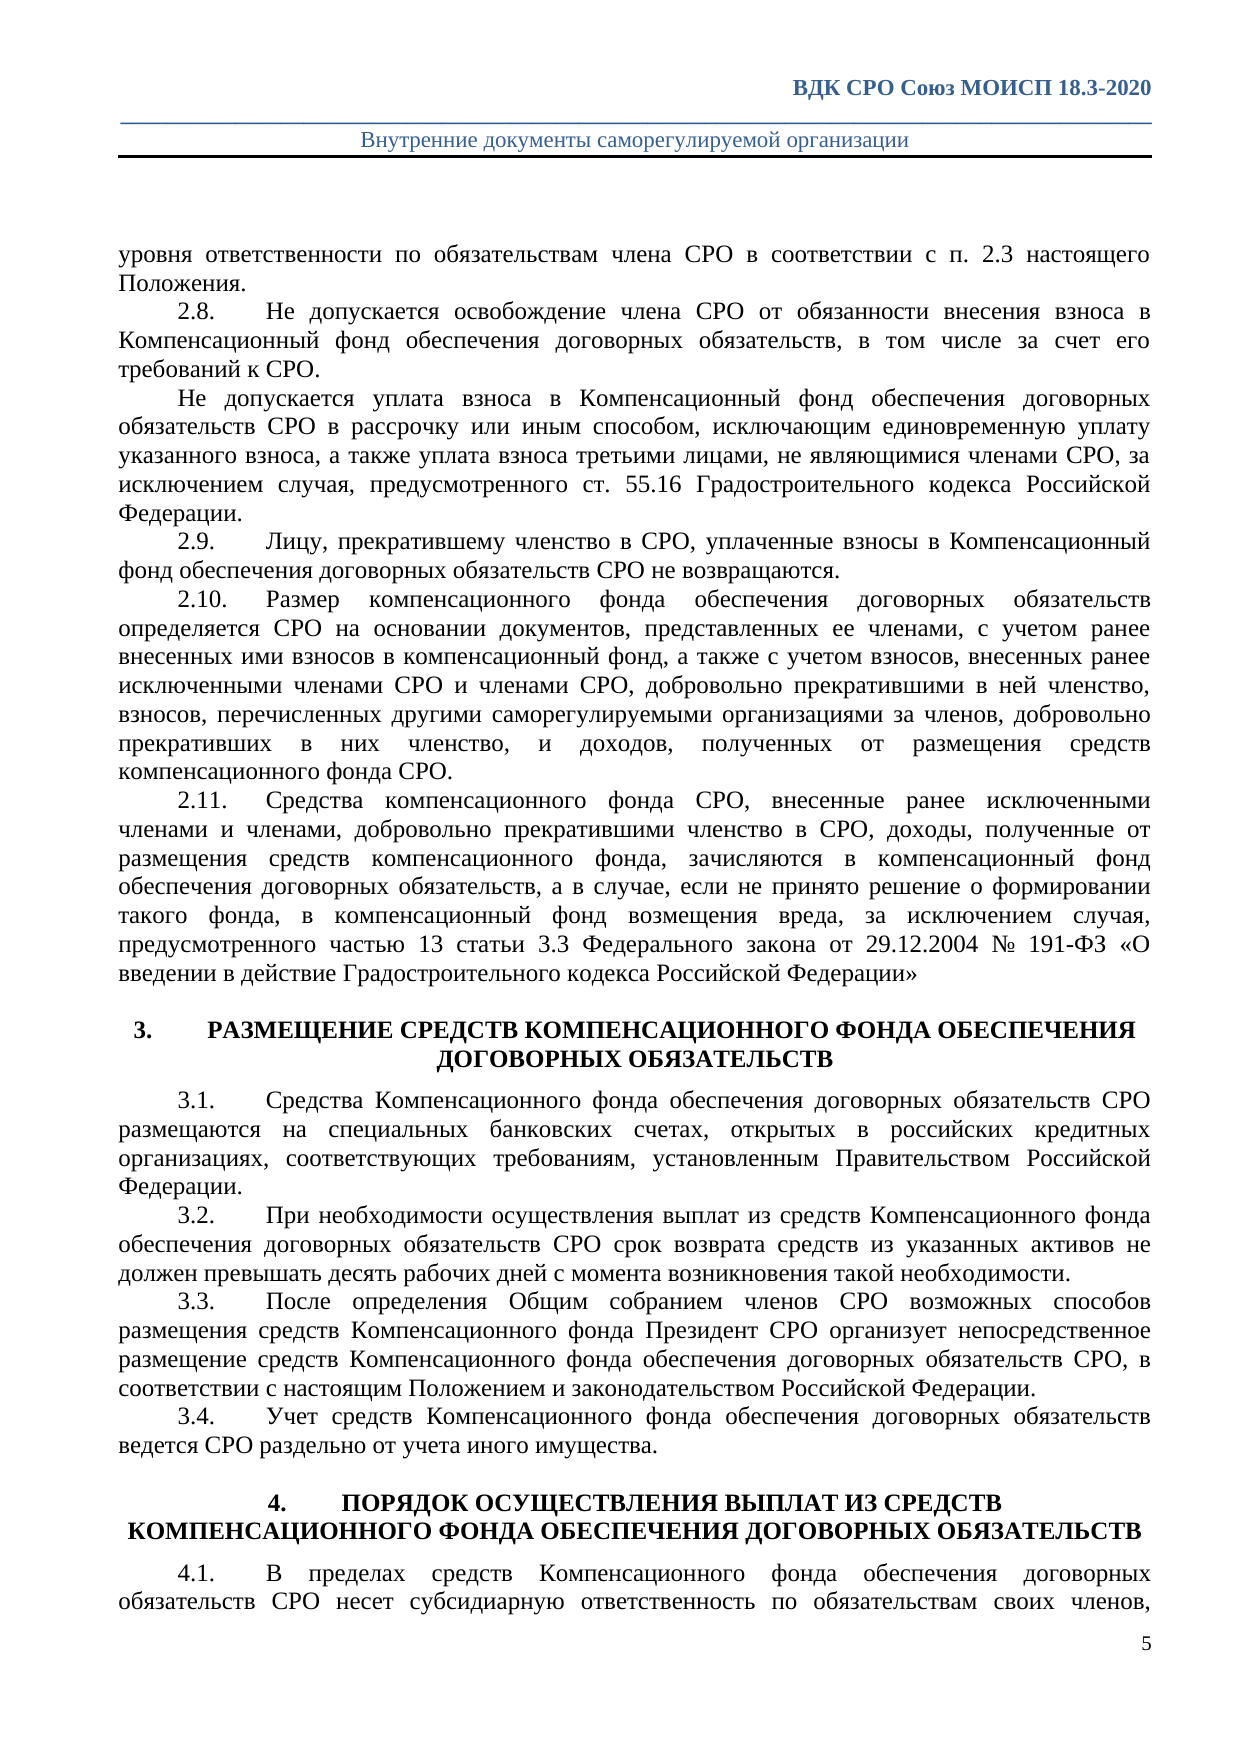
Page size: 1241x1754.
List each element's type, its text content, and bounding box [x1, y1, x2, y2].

text Не допускается уплата взноса в Компенсационный фонд обеспечения договорных обязательств СРО в рассрочку или иным способом, исключающим единовременную уплату указанного взноса, а также уплата взноса третьими лицами, не являющимися членами СРО, за исключением случая, предусмотренного ст. 55.16 Градостроительного кодекса Российской Федерации. [118, 383, 1152, 526]
list Средства компенсационного фонда СРО, внесенные ранее исключенными членами и членами, добровольно прекратившими членство в СРО, доходы, полученные от размещения средств компенсационного фонда, зачисляются в компенсационный фонд обеспечения договорных обязательств, а в случае, если не принято решение о формировании такого фонда, в компенсационный фонд возмещения вреда, за исключением случая, предусмотренного частью 13 статьи 3.3 Федерального закона от 29.12.2004 № 191-ФЗ «О введении в действие Градостроительного кодекса Российской Федерации» [118, 785, 1152, 986]
list Лицу, прекратившему членство в СРО, уплаченные взносы в Компенсационный фонд обеспечения договорных обязательств СРО не возвращаются. [118, 526, 1152, 584]
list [118, 239, 1152, 296]
list После определения Общим собранием членов СРО возможных способов размещения средств Компенсационного фонда Президент СРО организует непосредственное размещение средств Компенсационного фонда обеспечения договорных обязательств СРО, в соответствии с настоящим Положением и законодательством Российской Федерации. [118, 1286, 1152, 1401]
list Не допускается освобождение члена СРО от обязанности внесения взноса в Компенсационный фонд обеспечения договорных обязательств, в том числе за счет его требований к СРО. [118, 296, 1152, 383]
list Средства Компенсационного фонда обеспечения договорных обязательств СРО размещаются на специальных банковских счетах, открытых в российских кредитных организациях, соответствующих требованиям, установленным Правительством Российской Федерации. [118, 1085, 1152, 1200]
list Учет средств Компенсационного фонда обеспечения договорных обязательств ведется СРО раздельно от учета иного имущества. [118, 1401, 1152, 1459]
list ПОРЯДОК ОСУЩЕСТВЛЕНИЯ ВЫПЛАТ ИЗ СРЕДСТВ КОМПЕНСАЦИОННОГО ФОНДА ОБЕСПЕЧЕНИЯ ДОГОВОРНЫХ ОБЯЗАТЕЛЬСТВ [118, 1488, 1152, 1545]
list При необходимости осуществления выплат из средств Компенсационного фонда обеспечения договорных обязательств СРО срок возврата средств из указанных активов не должен превышать десять рабочих дней с момента возникновения такой необходимости. [118, 1200, 1152, 1286]
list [118, 1558, 1152, 1615]
list Размер компенсационного фонда обеспечения договорных обязательств определяется СРО на основании документов, представленных ее членами, с учетом ранее внесенных ими взносов в компенсационный фонд, а также с учетом взносов, внесенных ранее исключенными членами СРО и членами СРО, добровольно прекратившими в ней членство, взносов, перечисленных другими саморегулируемыми организациями за членов, добровольно прекративших в них членство, и доходов, полученных от размещения средств компенсационного фонда СРО. [118, 584, 1152, 785]
list РАЗМЕЩЕНИЕ СРЕДСТВ КОМПЕНСАЦИОННОГО ФОНДА ОБЕСПЕЧЕНИЯ ДОГОВОРНЫХ ОБЯЗАТЕЛЬСТВ [118, 1015, 1152, 1073]
